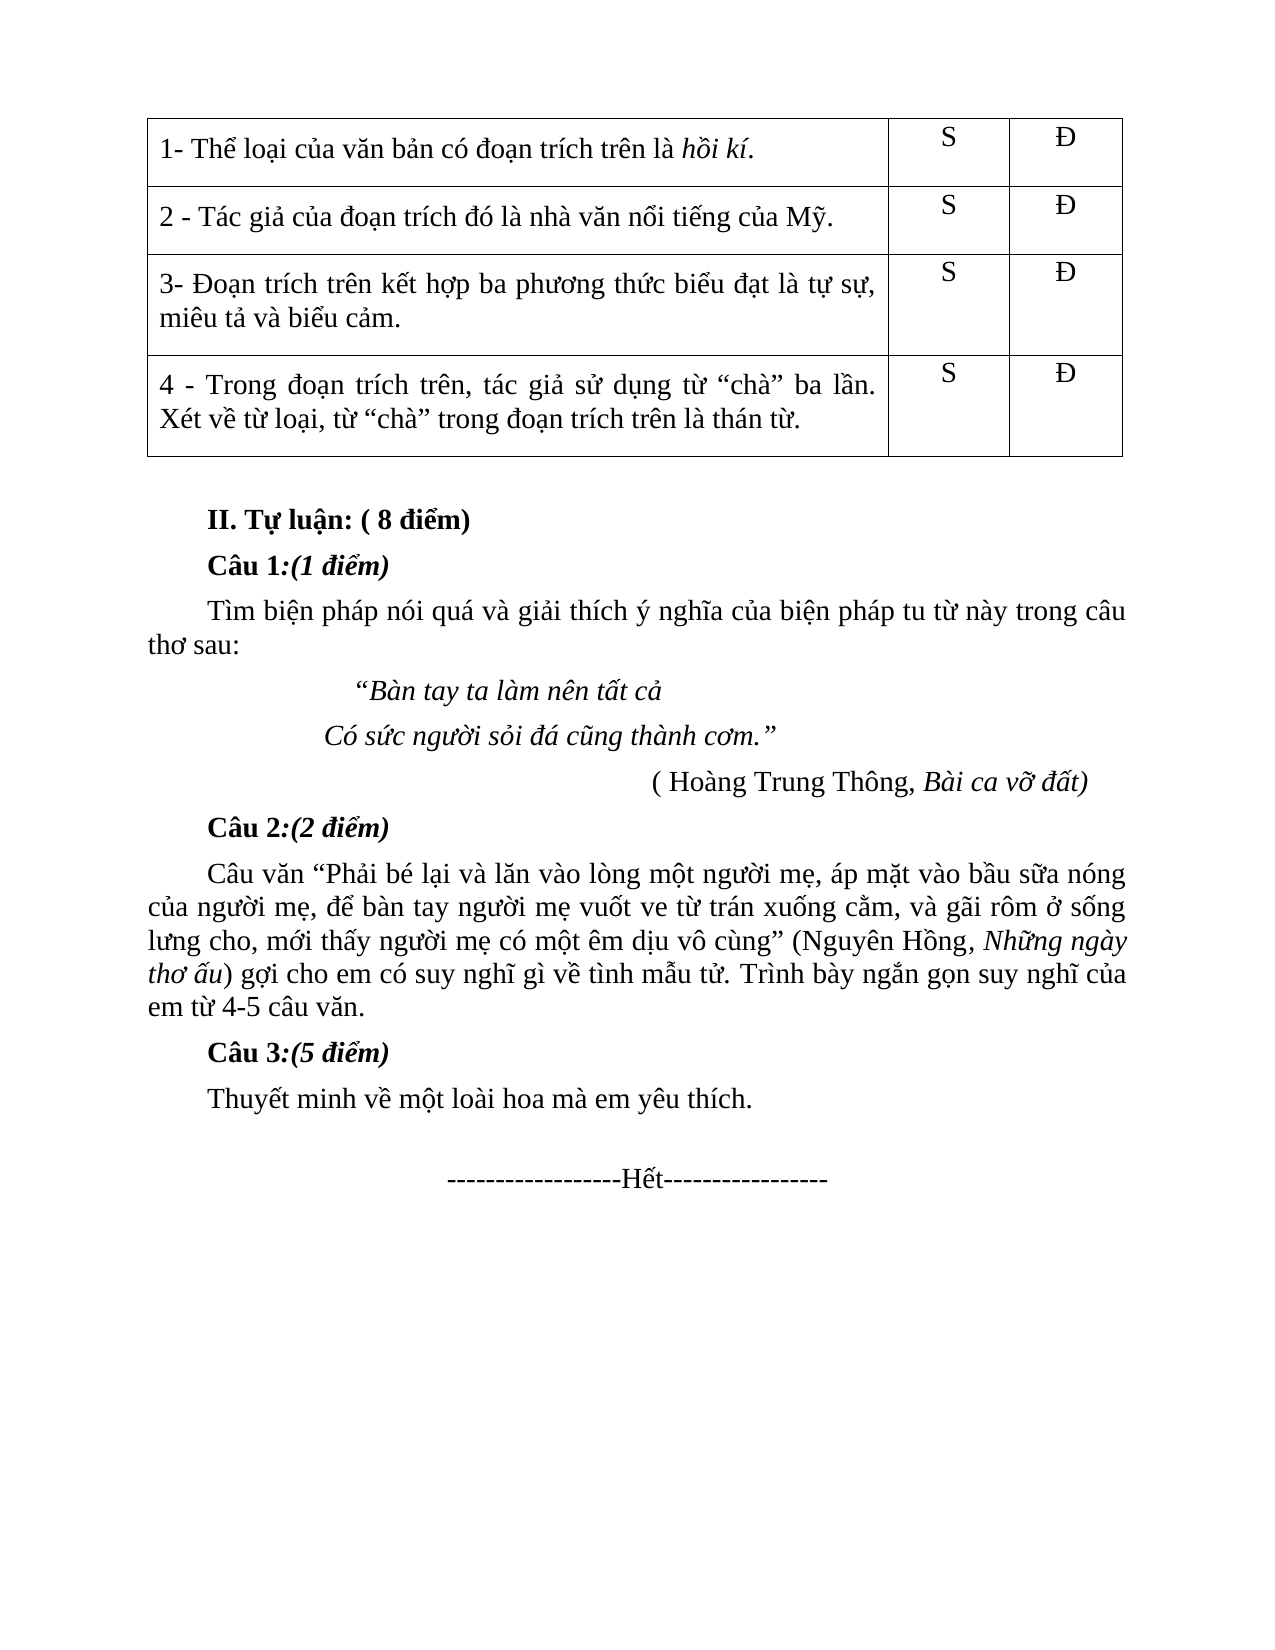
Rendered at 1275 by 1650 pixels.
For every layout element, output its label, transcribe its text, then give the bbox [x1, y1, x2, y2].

table_header S [889, 119, 1009, 186]
table_cell Đ [1010, 187, 1122, 253]
table_cell Đ [1010, 255, 1122, 354]
table_cell Đ [1010, 356, 1122, 456]
table_header 1- Thể loại của văn bản có đoạn trích trên là hồi kí. [148, 119, 888, 186]
text Câu văn “Phải bé lại và lăn vào lòng một người mẹ, áp mặt vào bầu sữa nóng của người mẹ, để bàn tay người mẹ vuốt ve từ trán xuống cằm, và gãi rôm ở sống lưng cho, mới thấy người mẹ có một êm dịu vô cùng” (Nguyên Hồng, Những ngày thơ ấu) gợi cho em có suy nghĩ gì về tình mẫu tử. Trình bày ngắn gọn suy nghĩ của em từ 4-5 câu văn. [148, 857, 1127, 1023]
table_cell 4 - Trong đoạn trích trên, tác giả sử dụng từ “chà” ba lần. Xét về từ loại, từ “chà” trong đoạn trích trên là thán từ. [148, 356, 888, 456]
table_cell S [889, 356, 1009, 456]
text Tìm biện pháp nói quá và giải thích ý nghĩa của biện pháp tu từ này trong câu thơ sau: [148, 594, 1127, 661]
table_cell 3- Đoạn trích trên kết hợp ba phương thức biểu đạt là tự sự, miêu tả và biểu cảm. [148, 255, 888, 354]
text Câu 3:(5 điểm) [148, 1036, 1127, 1069]
text II. Tự luận: ( 8 điểm) [148, 502, 1127, 536]
text ------------------Hết----------------- [148, 1161, 1127, 1194]
table_cell S [889, 255, 1009, 354]
text “Bàn tay ta làm nên tất cả [148, 673, 1127, 707]
text Câu 2:(2 điểm) [148, 811, 1127, 844]
text Có sức người sỏi đá cũng thành cơm.” [148, 719, 1127, 752]
table_cell 2 - Tác giả của đoạn trích đó là nhà văn nổi tiếng của Mỹ. [148, 187, 888, 253]
text ( Hoàng Trung Thông, Bài ca vỡ đất) [148, 765, 1127, 798]
text Thuyết minh về một loài hoa mà em yêu thích. [148, 1082, 1127, 1115]
table_header Đ [1010, 119, 1122, 186]
text Câu 1:(1 điểm) [148, 548, 1127, 582]
table_cell S [889, 187, 1009, 253]
